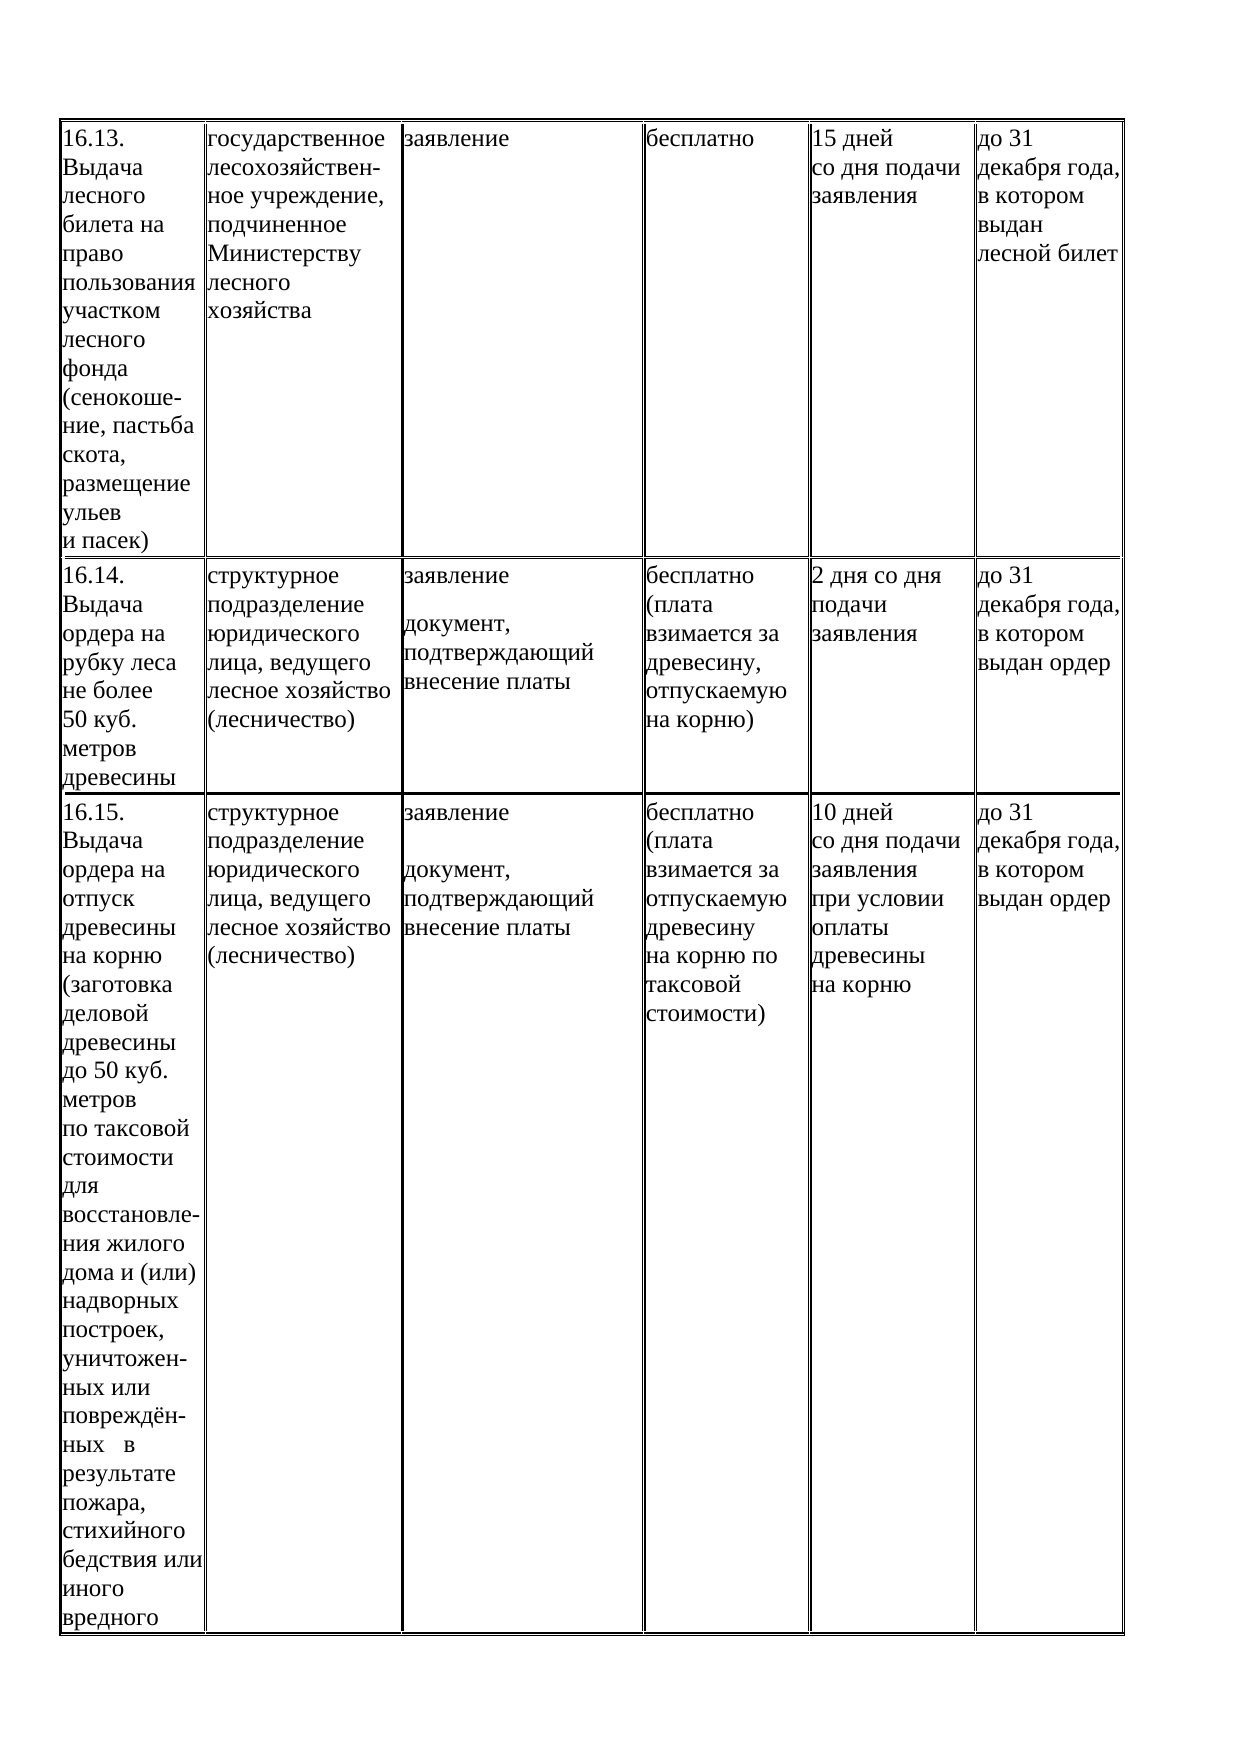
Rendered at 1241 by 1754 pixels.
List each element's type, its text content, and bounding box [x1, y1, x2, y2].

table_cell бесплатно [644, 120, 810, 556]
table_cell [206, 795, 402, 1632]
table_cell бесплатно (плата взимается за древесину, отпускаемую на корню) [646, 559, 808, 792]
table_cell заявление документ, подтверждающий внесение платы [404, 559, 642, 792]
table_cell 16.14. Выдача ордера на рубку леса не более 50 куб. метров древесины [61, 556, 206, 792]
table_cell 2 дня со дня подачи заявления [812, 559, 974, 792]
table_cell структурное подразделение юридического лица, ведущего лесное хозяйство (лесничество) [207, 559, 401, 792]
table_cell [644, 792, 810, 1632]
table_cell 16.13. Выдача лесного билета на право пользования участком лесного фонда (сенокоше-ние, пастьба скота, размещение ульев и пасек) [62, 122, 206, 556]
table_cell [976, 792, 1122, 1632]
table_cell до 31 декабря года, в котором выдан ордер [976, 556, 1123, 792]
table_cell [810, 795, 976, 1632]
table_cell заявление [402, 120, 644, 556]
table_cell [402, 792, 644, 1632]
table_cell 15 дней со дня подачи заявления [810, 122, 976, 556]
table_cell до 31 декабря года, в котором выдан лесной билет [976, 122, 1122, 556]
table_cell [62, 792, 206, 1632]
table_cell государственное лесохозяйствен-ное учреждение, подчиненное Министерству лесного хозяйства [206, 120, 402, 556]
